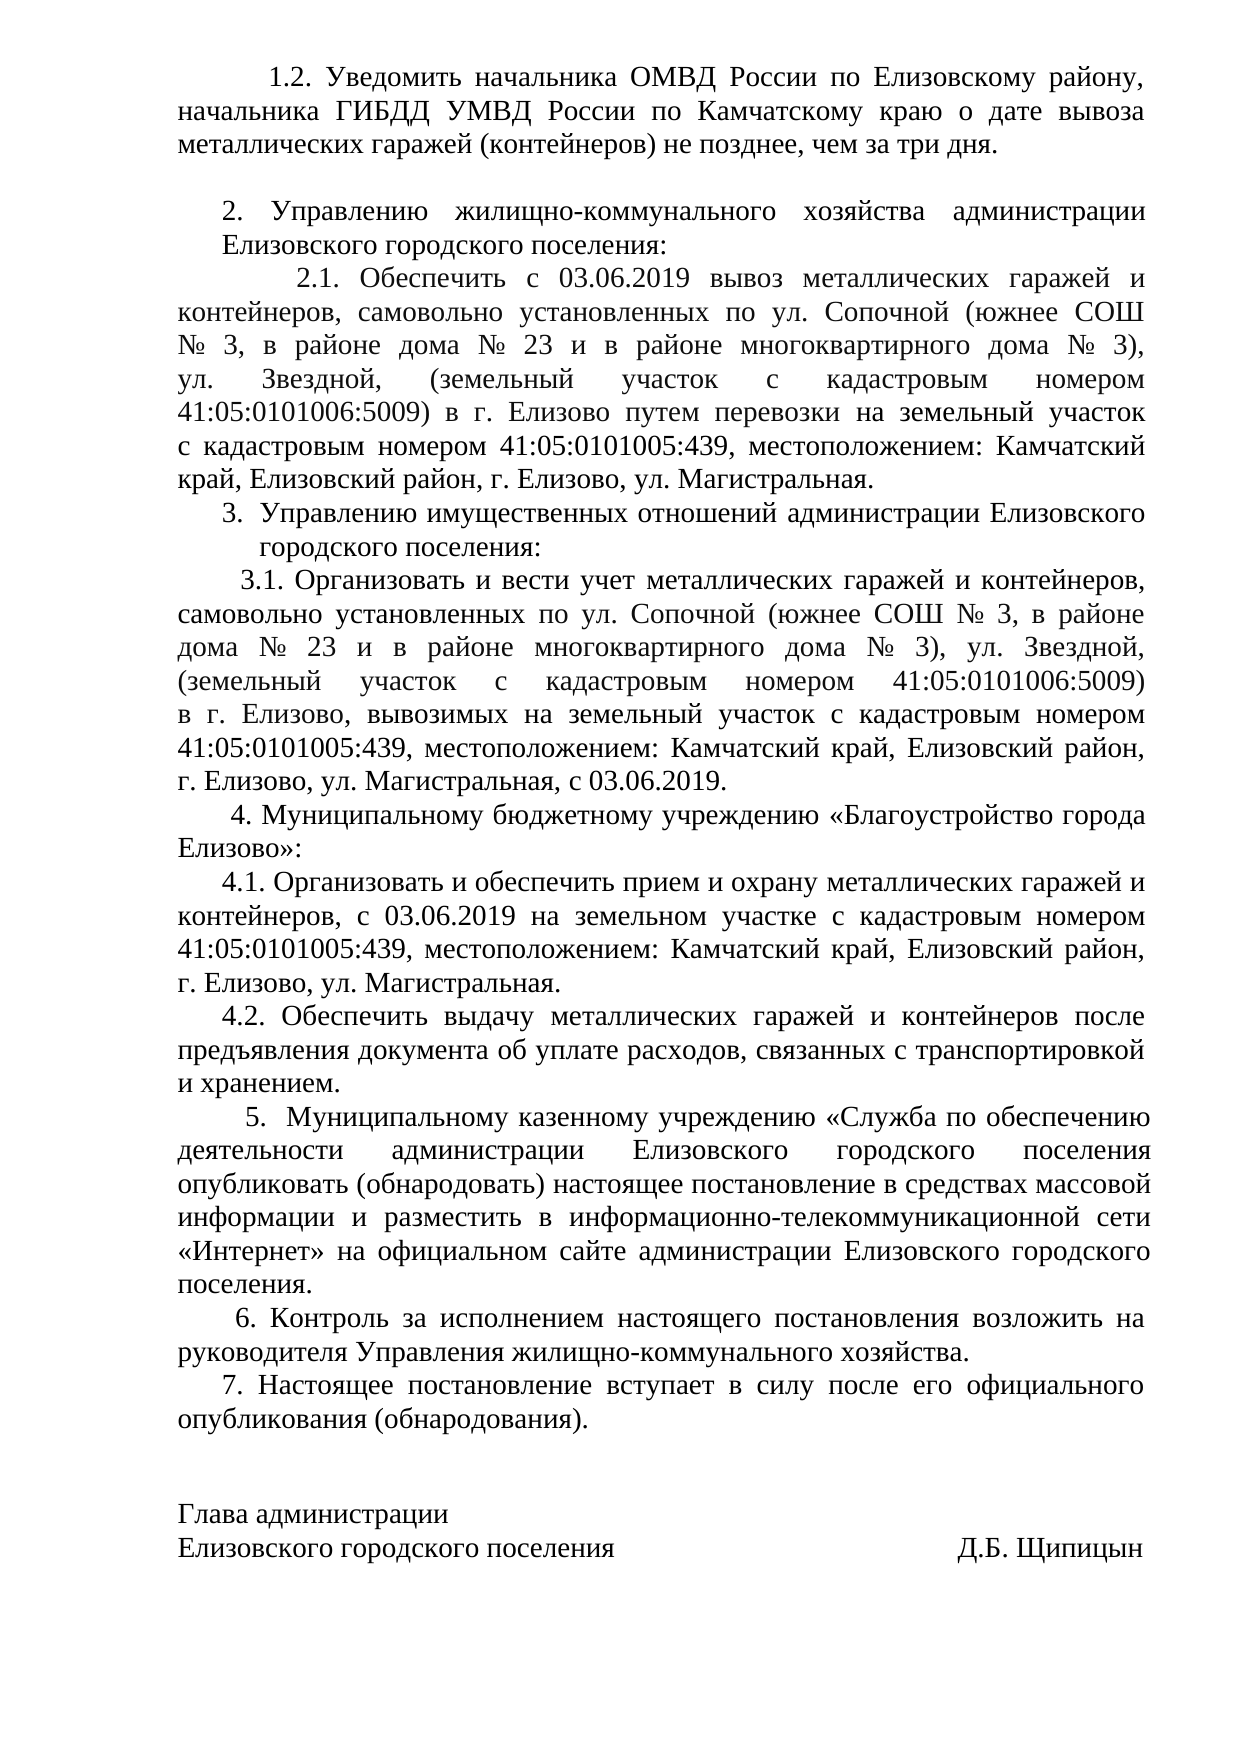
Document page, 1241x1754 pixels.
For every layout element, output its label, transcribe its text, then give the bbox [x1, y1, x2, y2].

text 4. Муниципальному бюджетному учреждению «Благоустройство города Елизово»: [177, 797, 1146, 864]
text 6. Контроль за исполнением настоящего постановления возложить на руководителя Управления жилищно-коммунального хозяйства. [177, 1300, 1146, 1367]
list Управлению имущественных отношений администрации Елизовского городского поселения: [222, 495, 1146, 562]
text Глава администрации [177, 1497, 1146, 1530]
text 2.1. Обеспечить с 03.06.2019 вывоз металлических гаражей и контейнеров, самовольно установленных по ул. Сопочной (южнее СОШ № 3, в районе дома № 23 и в районе многоквартирного дома № 3), ул. Звездной, (земельный участок с кадастровым номером 41:05:0101006:5009) в г. Елизово путем перевозки на земельный участок с кадастровым номером 41:05:0101005:439, местоположением: Камчатский край, Елизовский район, г. Елизово, ул. Магистральная. [177, 260, 1146, 495]
text 5. Муниципальному казенному учреждению «Служба по обеспечению деятельности администрации Елизовского городского поселения опубликовать (обнародовать) настоящее постановление в средствах массовой информации и разместить в информационно-телекоммуникационной сети «Интернет» на официальном сайте администрации Елизовского городского поселения. [177, 1099, 1152, 1300]
text 2. Управлению жилищно-коммунального хозяйства администрации Елизовского городского поселения: [222, 193, 1146, 260]
text 3.1. Организовать и вести учет металлических гаражей и контейнеров, самовольно установленных по ул. Сопочной (южнее СОШ № 3, в районе дома № 23 и в районе многоквартирного дома № 3), ул. Звездной, (земельный участок с кадастровым номером 41:05:0101006:5009) в г. Елизово, вывозимых на земельный участок с кадастровым номером 41:05:0101005:439, местоположением: Камчатский край, Елизовский район, г. Елизово, ул. Магистральная, с 03.06.2019. [177, 562, 1146, 797]
text Елизовского городского поселения Д.Б. Щипицын [177, 1530, 1146, 1564]
text 1.2. Уведомить начальника ОМВД России по Елизовскому району, начальника ГИБДД УМВД России по Камчатскому краю о дате вывоза металлических гаражей (контейнеров) не позднее, чем за три дня. [177, 59, 1146, 160]
text 4.1. Организовать и обеспечить прием и охрану металлических гаражей и контейнеров, с 03.06.2019 на земельном участке с кадастровым номером 41:05:0101005:439, местоположением: Камчатский край, Елизовский район, г. Елизово, ул. Магистральная. [177, 864, 1146, 998]
text 7. Настоящее постановление вступает в силу после его официального опубликования (обнародования). [177, 1367, 1146, 1434]
text 4.2. Обеспечить выдачу металлических гаражей и контейнеров после предъявления документа об уплате расходов, связанных с транспортировкой и хранением. [177, 998, 1146, 1099]
